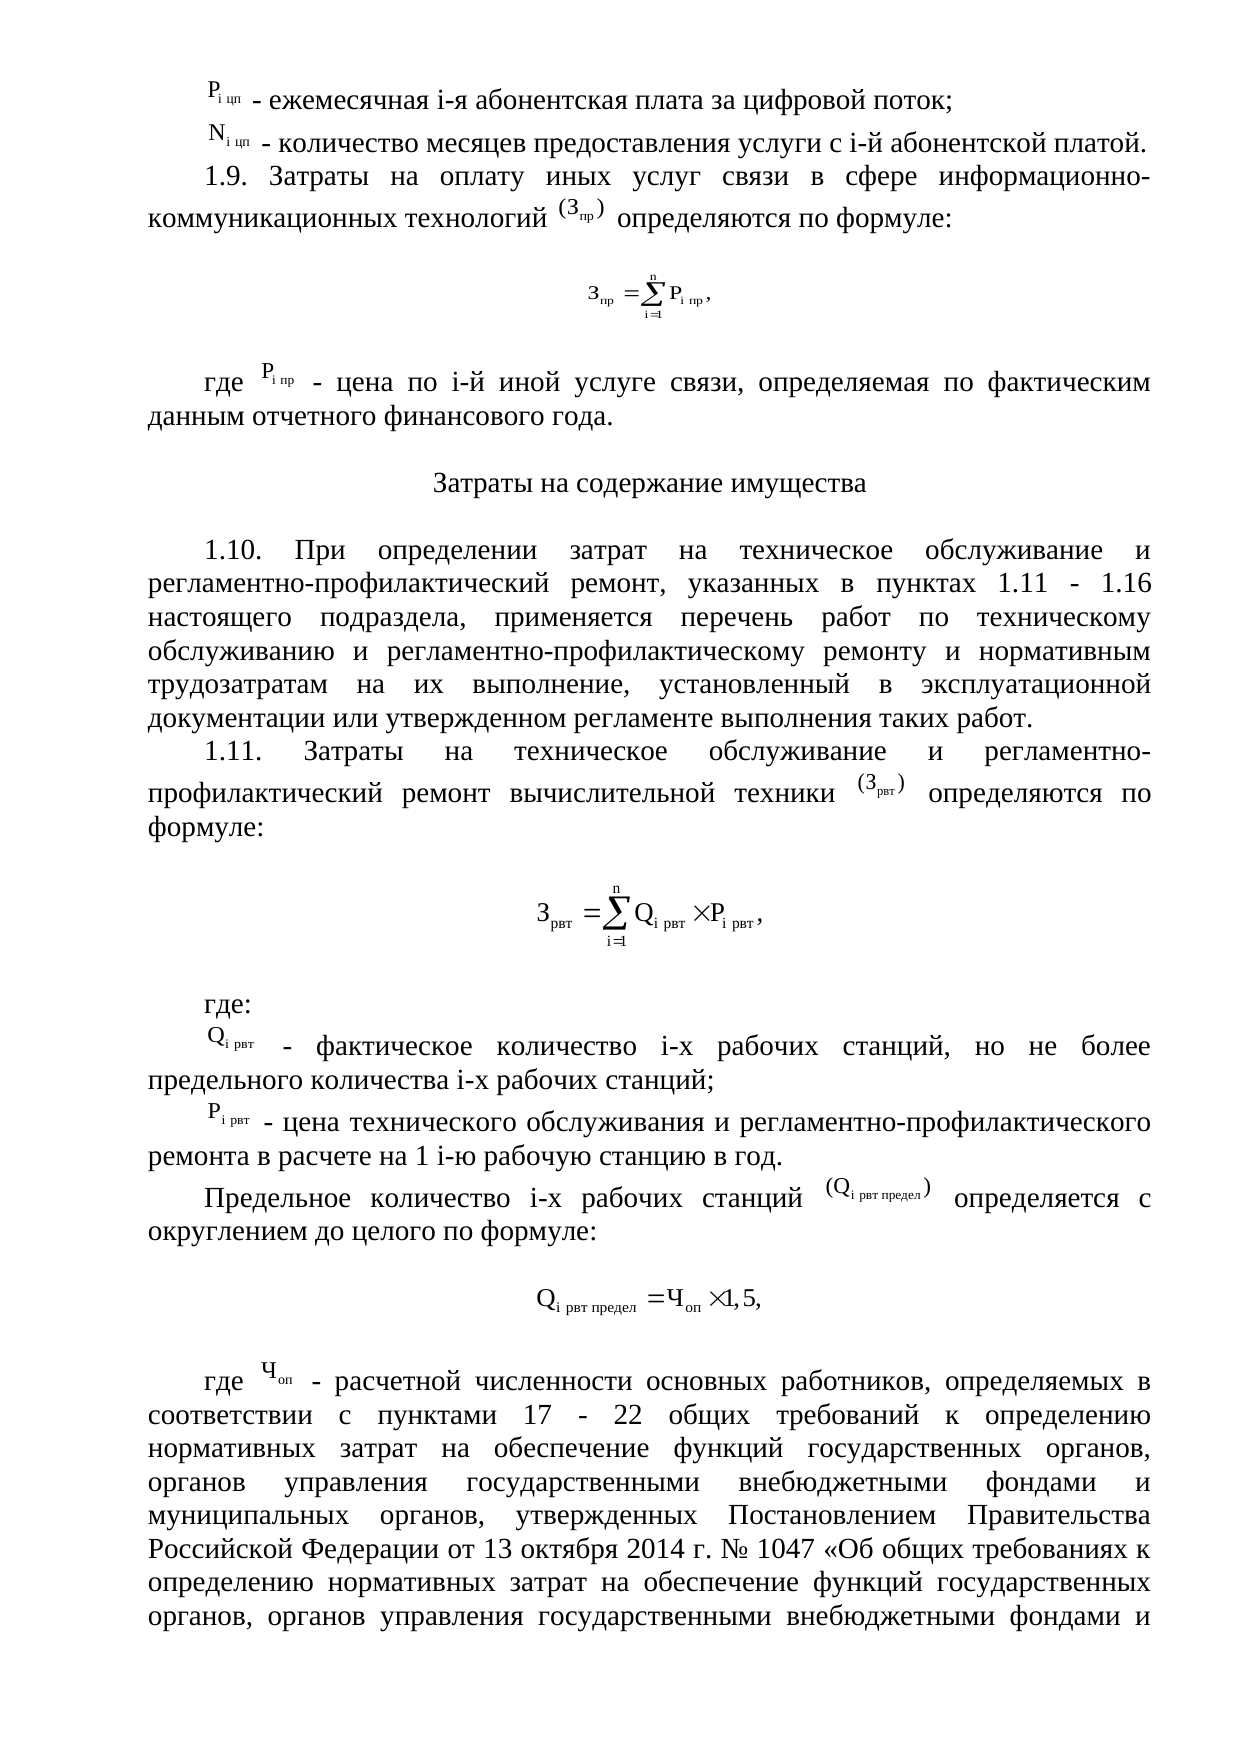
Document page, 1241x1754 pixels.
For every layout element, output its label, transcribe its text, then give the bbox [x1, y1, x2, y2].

text где: [148, 986, 1152, 1020]
text - фактическое количество i-х рабочих станций, но не более предельного количества i-х рабочих станций; [148, 1020, 1152, 1096]
text Затраты на содержание имущества [148, 465, 1152, 498]
text где - цена по i-й иной услуге связи, определяемая по фактическим данным отчетного финансового года. [148, 356, 1152, 431]
text 1.11. Затраты на техническое обслуживание и регламентно-профилактический ремонт вычислительной техники определяются по формуле: [148, 733, 1152, 843]
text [148, 1355, 1152, 1632]
text 1.10. При определении затрат на техническое обслуживание и регламентно-профилактический ремонт, указанных в пунктах 1.11 - 1.16 настоящего подраздела, применяется перечень работ по техническому обслуживанию и регламентно-профилактическому ремонту и нормативным трудозатратам на их выполнение, установленный в эксплуатационной документации или утвержденном регламенте выполнения таких работ. [148, 532, 1152, 733]
text - ежемесячная i-я абонентская плата за цифровой поток; [148, 74, 1152, 116]
text - цена технического обслуживания и регламентно-профилактического ремонта в расчете на 1 i-ю рабочую станцию в год. [148, 1096, 1152, 1171]
text Предельное количество i-х рабочих станций определяется с округлением до целого по формуле: [148, 1171, 1152, 1247]
text 1.9. Затраты на оплату иных услуг связи в сфере информационно-коммуникационных технологий определяются по формуле: [148, 158, 1152, 234]
text - количество месяцев предоставления услуги с i-й абонентской платой. [148, 116, 1152, 158]
